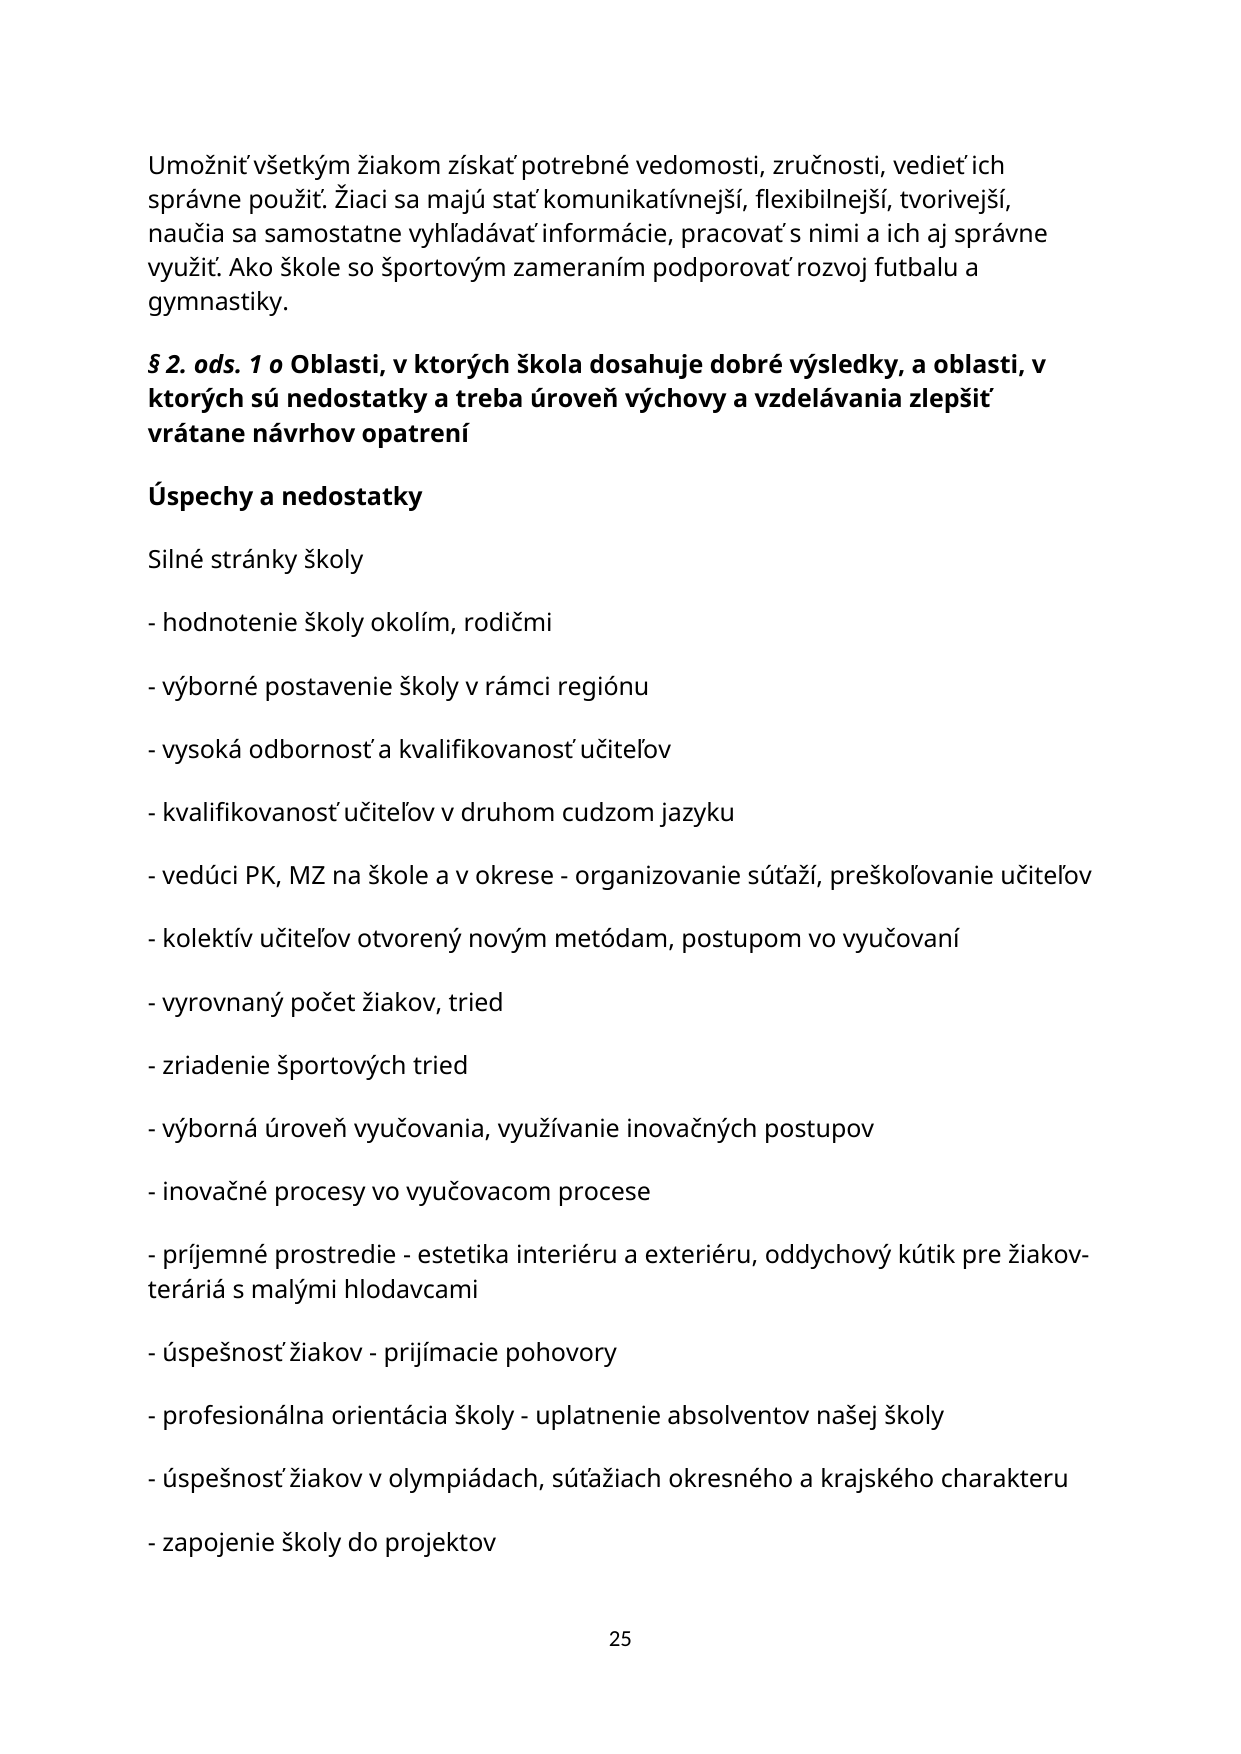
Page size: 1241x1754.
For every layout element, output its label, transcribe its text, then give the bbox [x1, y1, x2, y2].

text - hodnotenie školy okolím, rodičmi [148, 605, 1093, 639]
text - výborné postavenie školy v rámci regiónu [148, 668, 1093, 702]
text - úspešnosť žiakov v olympiádach, súťažiach okresného a krajského charakteru [148, 1461, 1093, 1495]
text - zriadenie športových tried [148, 1047, 1093, 1082]
text - vedúci PK, MZ na škole a v okrese - organizovanie súťaží, preškoľovanie učiteľov [148, 858, 1093, 892]
text § 2. ods. 1 o Oblasti, v ktorých škola dosahuje dobré výsledky, a oblasti, v ktorých sú nedostatky a treba úroveň výchovy a vzdelávania zlepšiť vrátane návrhov opatrení [148, 347, 1093, 449]
text - úspešnosť žiakov - prijímacie pohovory [148, 1334, 1093, 1368]
text Umožniť všetkým žiakom získať potrebné vedomosti, zručnosti, vedieť ich správne použiť. Žiaci sa majú stať komunikatívnejší, flexibilnejší, tvorivejší, naučia sa samostatne vyhľadávať informácie, pracovať s nimi a ich aj správne využiť. Ako škole so športovým zameraním podporovať rozvoj futbalu a gymnastiky. [148, 148, 1093, 318]
text - profesionálna orientácia školy - uplatnenie absolventov našej školy [148, 1398, 1093, 1432]
text - zapojenie školy do projektov [148, 1524, 1093, 1558]
text - príjemné prostredie - estetika interiéru a exteriéru, oddychový kútik pre žiakov- teráriá s malými hlodavcami [148, 1237, 1093, 1305]
text Úspechy a nedostatky [148, 478, 1093, 512]
text Silné stránky školy [148, 542, 1093, 576]
text - výborná úroveň vyučovania, využívanie inovačných postupov [148, 1111, 1093, 1145]
text - kvalifikovanosť učiteľov v druhom cudzom jazyku [148, 794, 1093, 829]
text - kolektív učiteľov otvorený novým metódam, postupom vo vyučovaní [148, 921, 1093, 955]
text - vysoká odbornosť a kvalifikovanosť učiteľov [148, 731, 1093, 765]
text - vyrovnaný počet žiakov, tried [148, 984, 1093, 1018]
text - inovačné procesy vo vyučovacom procese [148, 1174, 1093, 1208]
